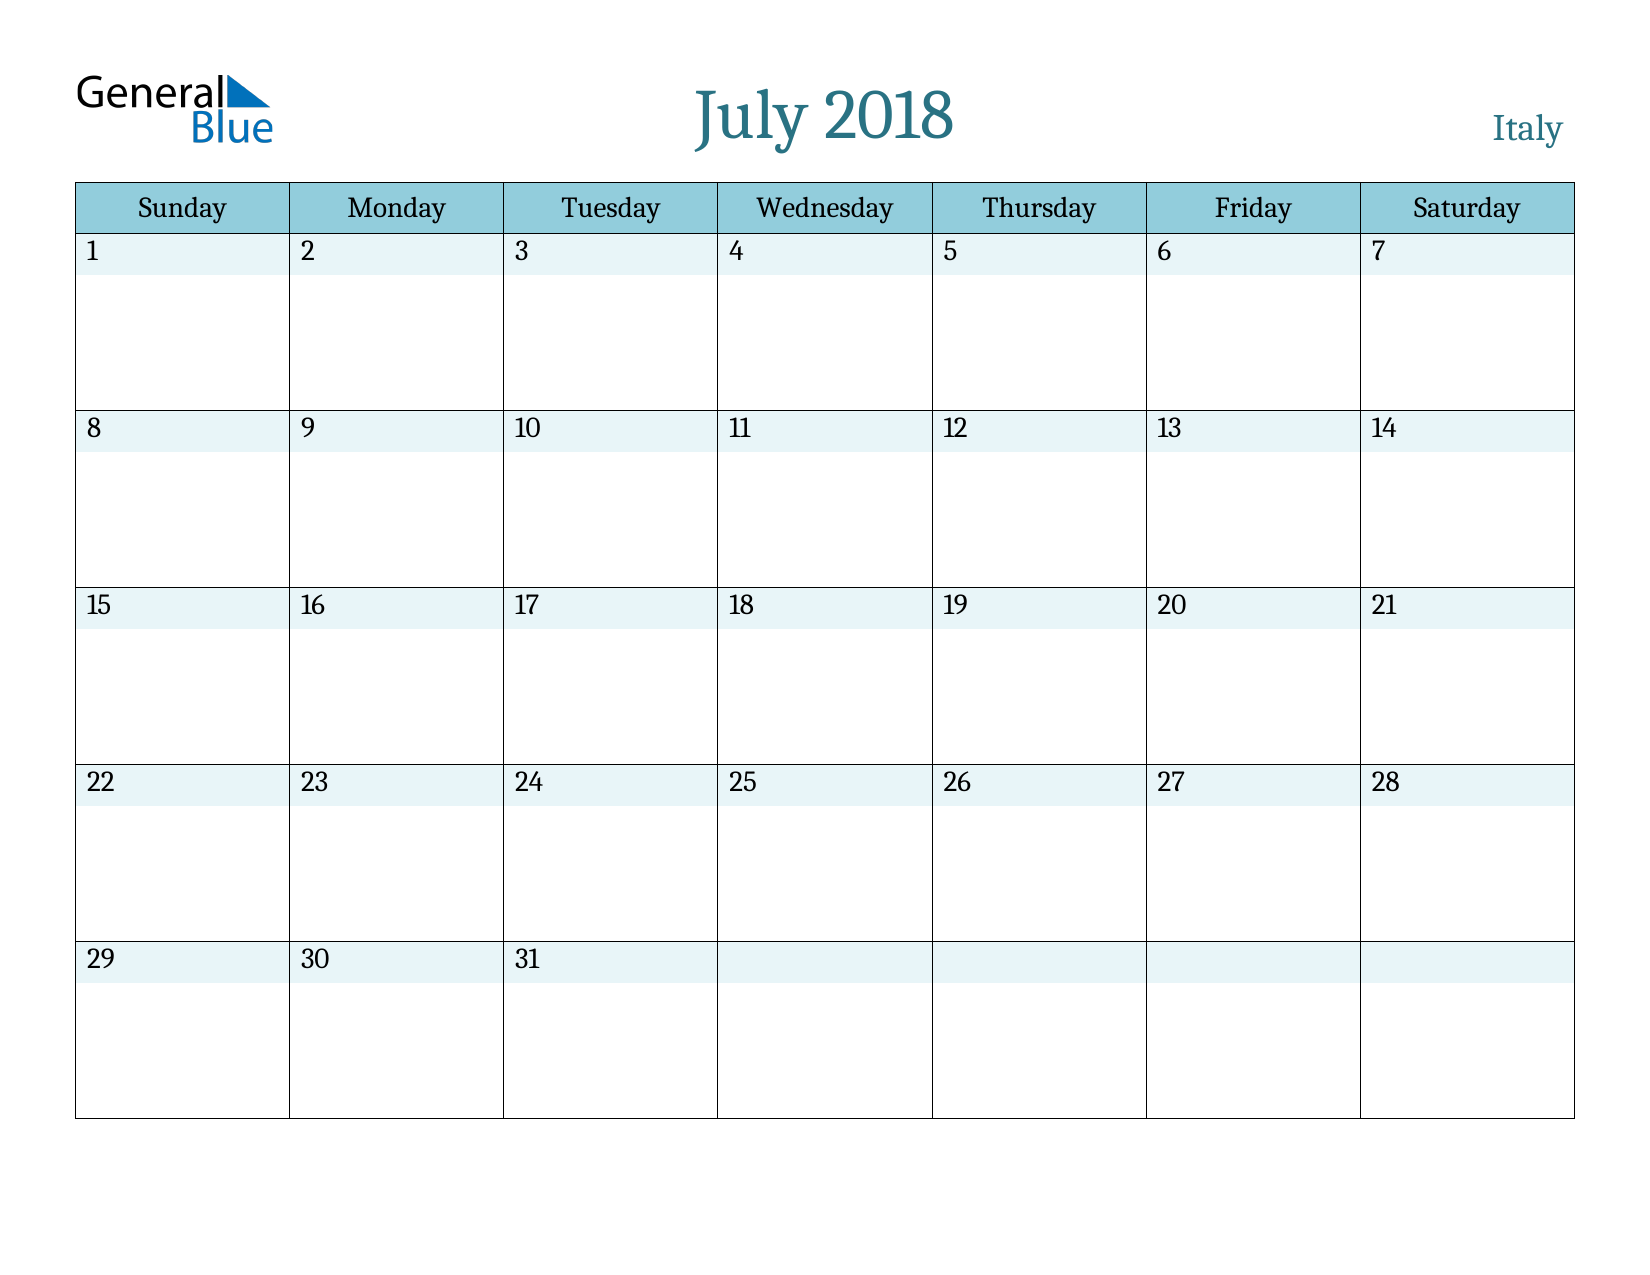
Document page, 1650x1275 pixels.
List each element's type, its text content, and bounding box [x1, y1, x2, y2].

table_cell 16 [290, 588, 503, 629]
table_header [76, 75, 503, 182]
table_cell 27 [1147, 765, 1360, 806]
table_cell Friday [1147, 183, 1360, 233]
table_cell Wednesday [718, 183, 932, 233]
table_cell Sunday [76, 183, 289, 233]
table_cell [933, 452, 1146, 587]
table_cell 12 [933, 411, 1146, 452]
table_cell [504, 452, 717, 587]
table_cell Thursday [933, 183, 1146, 233]
table_cell [1361, 629, 1574, 764]
table_cell 3 [504, 234, 717, 275]
table_cell [1361, 983, 1574, 1118]
table_cell 25 [718, 765, 932, 806]
table_cell [290, 629, 503, 764]
table_cell [718, 983, 932, 1118]
table_cell 22 [76, 765, 289, 806]
table_cell [290, 452, 503, 587]
table_cell 20 [1147, 588, 1360, 629]
table_cell [1147, 983, 1360, 1118]
table_cell 11 [718, 411, 932, 452]
table_cell 8 [76, 411, 289, 452]
table_cell [1361, 452, 1574, 587]
table_cell Monday [290, 183, 503, 233]
table_cell [933, 275, 1146, 410]
table_cell [933, 806, 1146, 941]
table_cell [76, 275, 289, 410]
table_cell 28 [1361, 765, 1574, 806]
table_cell 24 [504, 765, 717, 806]
table_cell 13 [1147, 411, 1360, 452]
table_cell [504, 806, 717, 941]
table_cell 26 [933, 765, 1146, 806]
table_cell [76, 452, 289, 587]
table_cell 4 [718, 234, 932, 275]
table_cell 2 [290, 234, 503, 275]
table_cell [76, 983, 289, 1118]
table_cell 19 [933, 588, 1146, 629]
table_cell 29 [76, 942, 289, 983]
table_cell [718, 629, 932, 764]
table_cell [718, 942, 932, 983]
table_header Italy [1146, 75, 1574, 182]
table_cell [1147, 942, 1360, 983]
table_cell 7 [1361, 234, 1574, 275]
table_cell 14 [1361, 411, 1574, 452]
table_cell [76, 806, 289, 941]
table_cell 31 [504, 942, 717, 983]
table_cell [504, 983, 717, 1118]
table_cell [1147, 629, 1360, 764]
table_cell 23 [290, 765, 503, 806]
table_cell [718, 275, 932, 410]
table_cell Tuesday [504, 183, 717, 233]
table_cell [504, 275, 717, 410]
table_cell [76, 629, 289, 764]
table_cell [933, 629, 1146, 764]
picture [77, 75, 273, 143]
table_cell [1147, 275, 1360, 410]
table_cell [718, 806, 932, 941]
table_cell 10 [504, 411, 717, 452]
table_cell [504, 629, 717, 764]
table_cell 5 [933, 234, 1146, 275]
table_cell [1147, 452, 1360, 587]
table_cell Saturday [1361, 183, 1574, 233]
table_cell [1361, 942, 1574, 983]
table_cell [718, 452, 932, 587]
table_header July 2018 [504, 75, 1146, 182]
table_cell [1361, 806, 1574, 941]
table_cell [1361, 275, 1574, 410]
table_cell 9 [290, 411, 503, 452]
table_cell [1147, 806, 1360, 941]
table_cell [290, 806, 503, 941]
table_cell [933, 942, 1146, 983]
table_cell 30 [290, 942, 503, 983]
table_cell 18 [718, 588, 932, 629]
table_cell 21 [1361, 588, 1574, 629]
table_cell [933, 983, 1146, 1118]
table_cell 17 [504, 588, 717, 629]
table_cell 6 [1147, 234, 1360, 275]
table_cell 15 [76, 588, 289, 629]
table_cell 1 [76, 234, 289, 275]
table_cell [290, 275, 503, 410]
table_cell [290, 983, 503, 1118]
